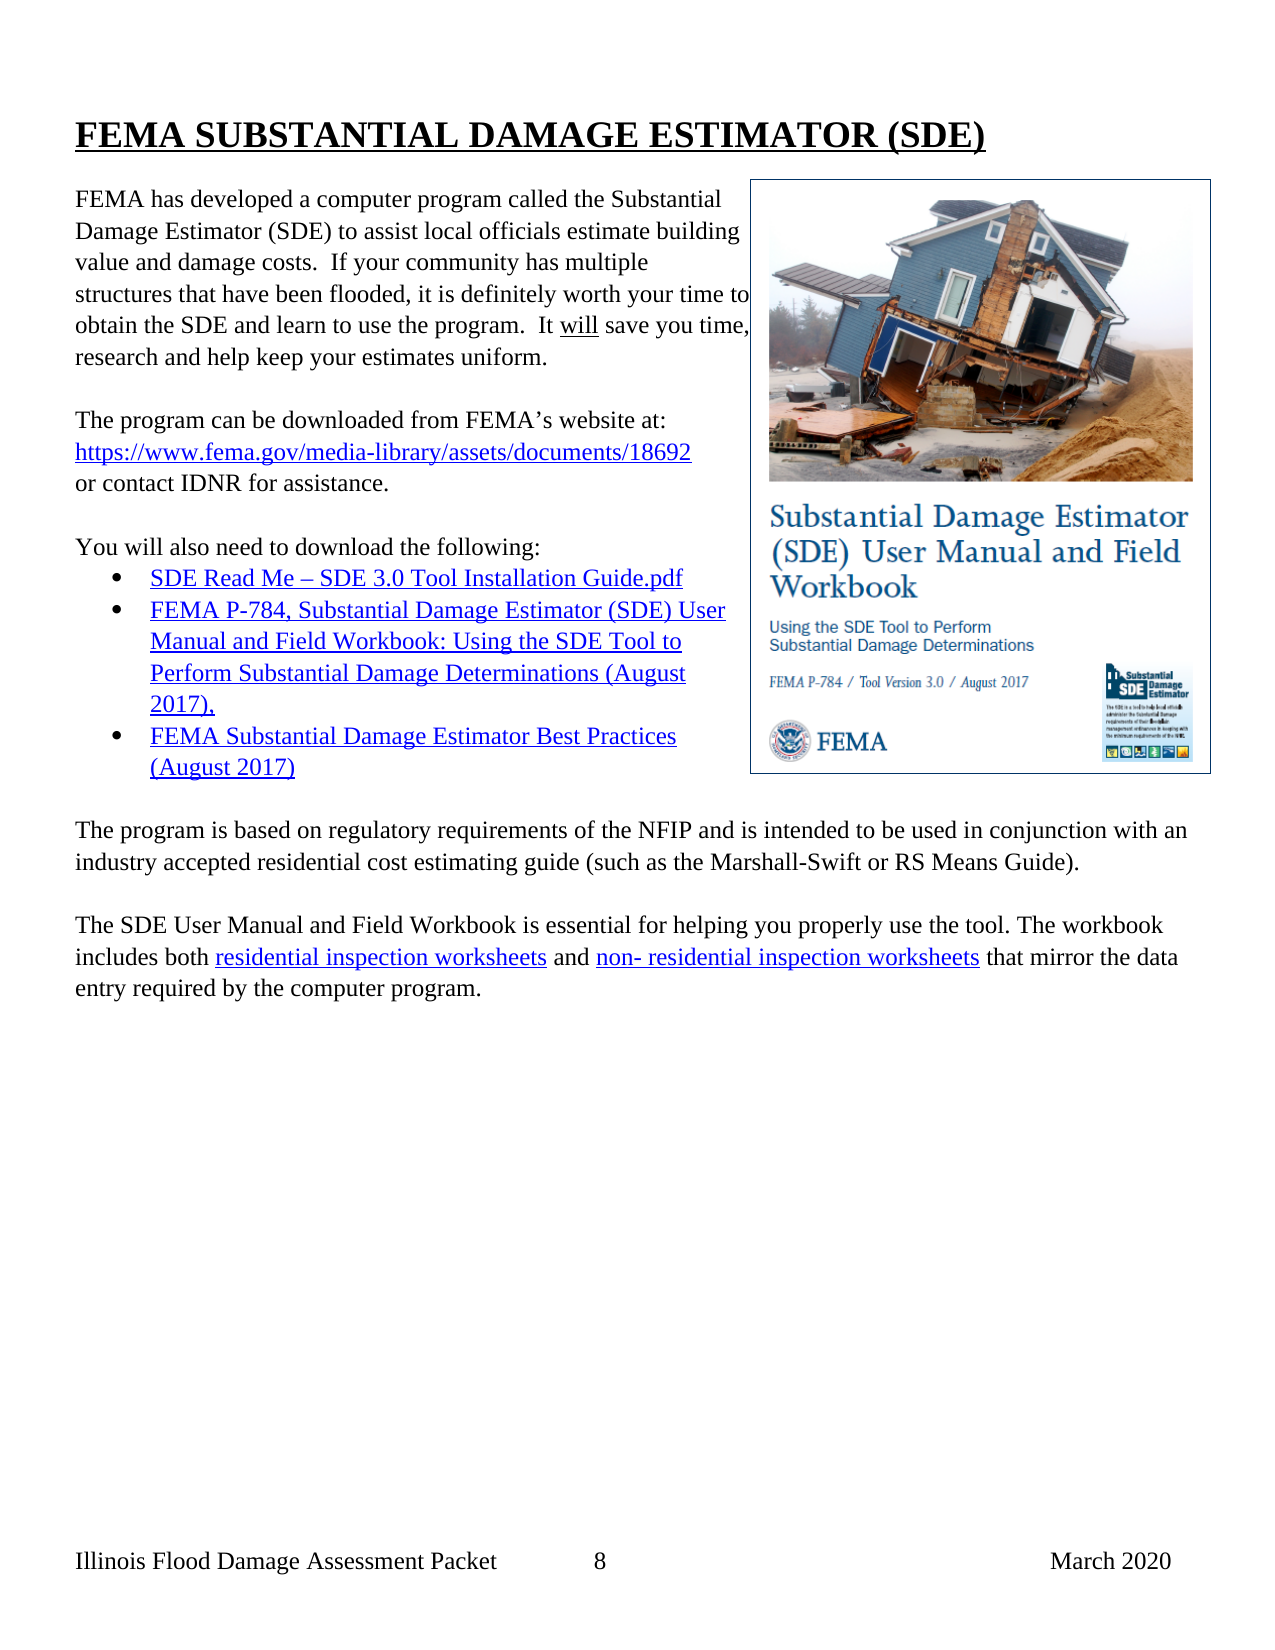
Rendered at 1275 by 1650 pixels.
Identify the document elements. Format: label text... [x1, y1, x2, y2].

picture [751, 180, 1210, 773]
text You will also need to download the following: [75, 532, 1200, 560]
text The SDE User Manual and Field Workbook is essential for helping you properly use the tool. The workbook includes both residential inspection worksheets and non- residential inspection worksheets that mirror the data entry required by the computer program. [75, 910, 1200, 1002]
list FEMA P-784, Substantial Damage Estimator (SDE) User Manual and Field Workbook: Using the SDE Tool to Perform Substantial Damage Determinations (August 2017), [112, 595, 1200, 718]
list FEMA Substantial Damage Estimator Best Practices (August 2017) [112, 721, 1200, 781]
text The program is based on regulatory requirements of the NFIP and is intended to be used in conjunction with an industry accepted residential cost estimating guide (such as the Marshall-Swift or RS Means Guide). [75, 816, 1200, 876]
text or contact IDNR for assistance. [75, 468, 1200, 497]
text FEMA has developed a computer program called the Substantial Damage Estimator (SDE) to assist local officials estimate building value and damage costs. If your community has multiple structures that have been flooded, it is definitely worth your time to obtain the SDE and learn to use the program. It will save you time, research and help keep your estimates uniform. [75, 184, 1200, 371]
text The program can be downloaded from FEMA’s website at: https://www.fema.gov/media-library/assets/documents/18692 [75, 405, 1200, 466]
text FEMA SUBSTANTIAL DAMAGE ESTIMATOR (SDE) [75, 112, 1200, 156]
list SDE Read Me – SDE 3.0 Tool Installation Guide.pdf [112, 563, 1200, 592]
